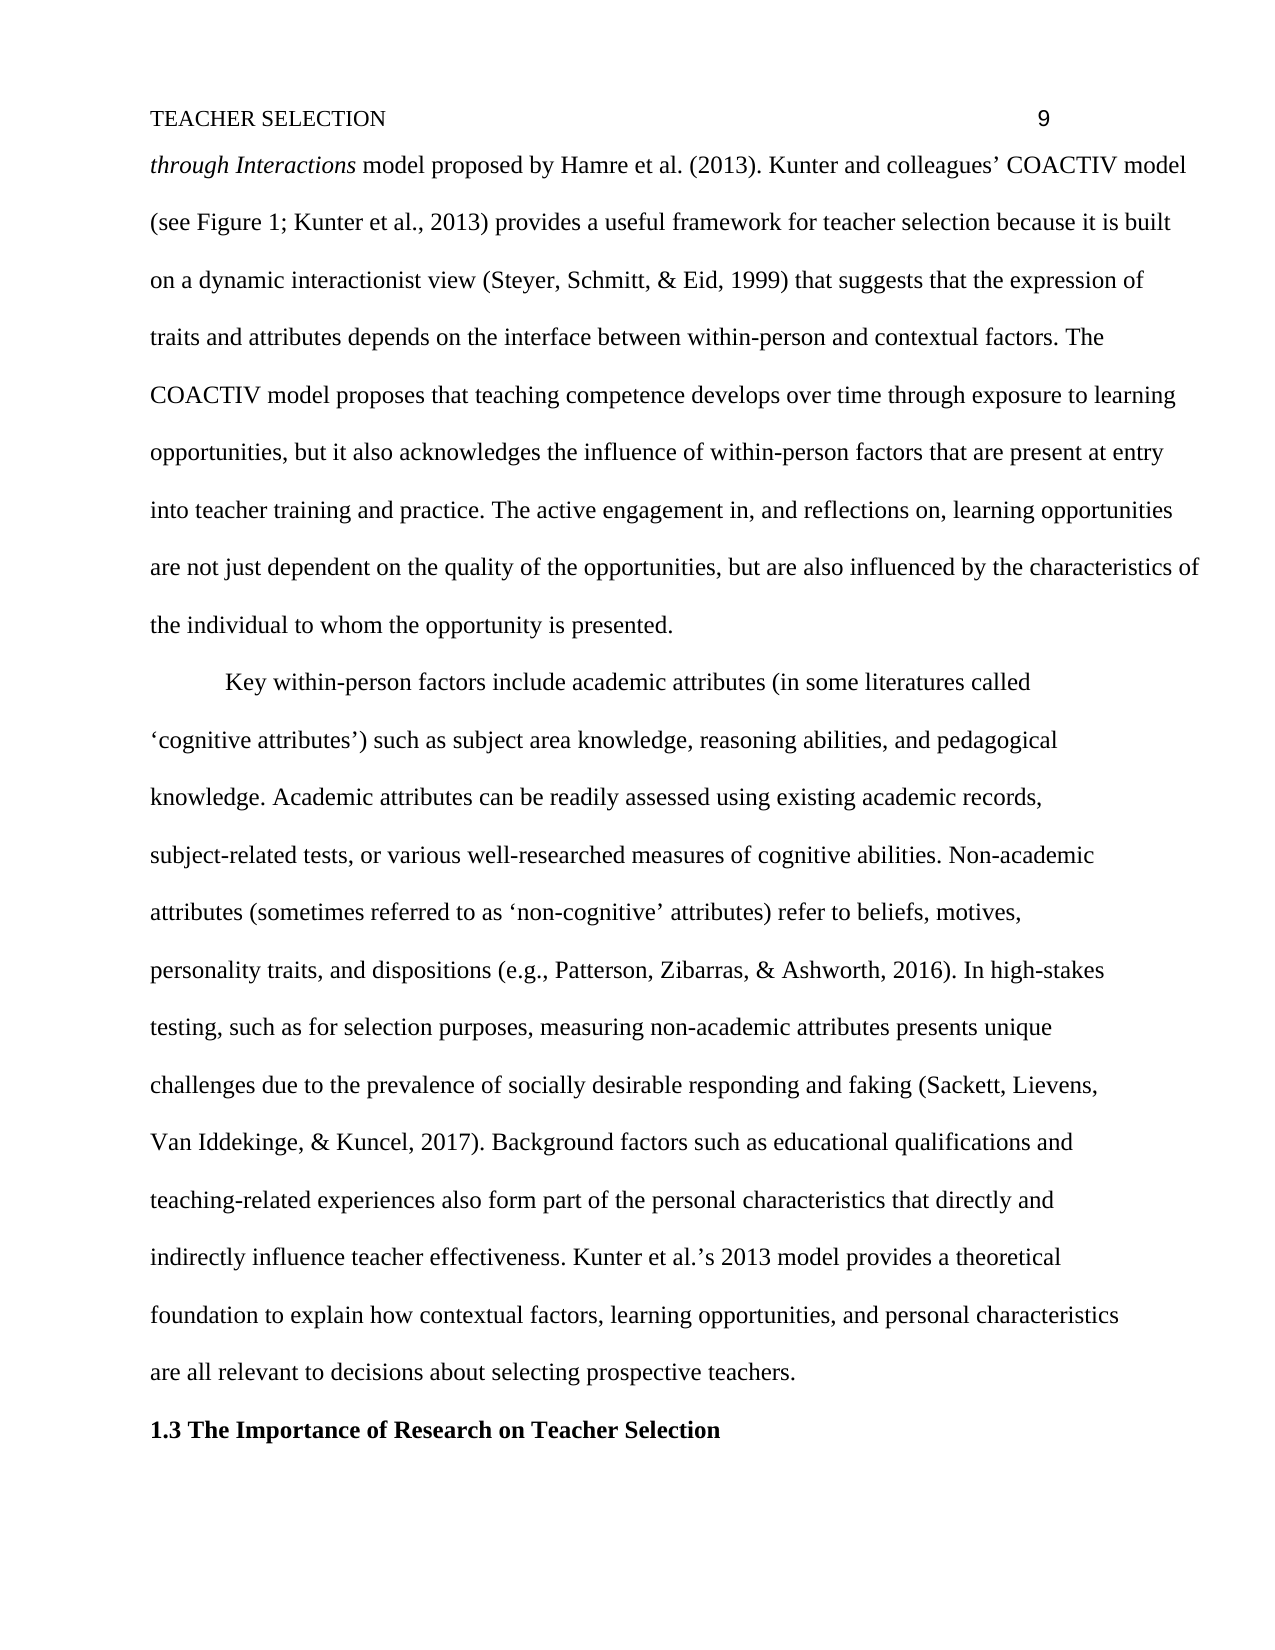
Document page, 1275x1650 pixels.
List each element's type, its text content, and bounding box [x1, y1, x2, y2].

text 1.3 The Importance of Research on Teacher Selection [150, 1415, 1125, 1444]
text Key within-person factors include academic attributes (in some literatures called ‘cognitive attributes’) such as subject area knowledge, reasoning abilities, and pedagogical knowledge. Academic attributes can be readily assessed using existing academic records, subject-related tests, or various well-researched measures of cognitive abilities. Non-academic attributes (sometimes referred to as ‘non-cognitive’ attributes) refer to beliefs, motives, personality traits, and dispositions (e.g., Patterson, Zibarras, & Ashworth, 2016). In high-stakes testing, such as for selection purposes, measuring non-academic attributes presents unique challenges due to the prevalence of socially desirable responding and faking (Sackett, Lievens, Van Iddekinge, & Kuncel, 2017). Background factors such as educational qualifications and teaching-related experiences also form part of the personal characteristics that directly and indirectly influence teacher effectiveness. Kunter et al.’s 2013 model provides a theoretical foundation to explain how contextual factors, learning opportunities, and personal characteristics are all relevant to decisions about selecting prospective teachers. [150, 667, 1125, 1386]
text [150, 150, 1200, 639]
